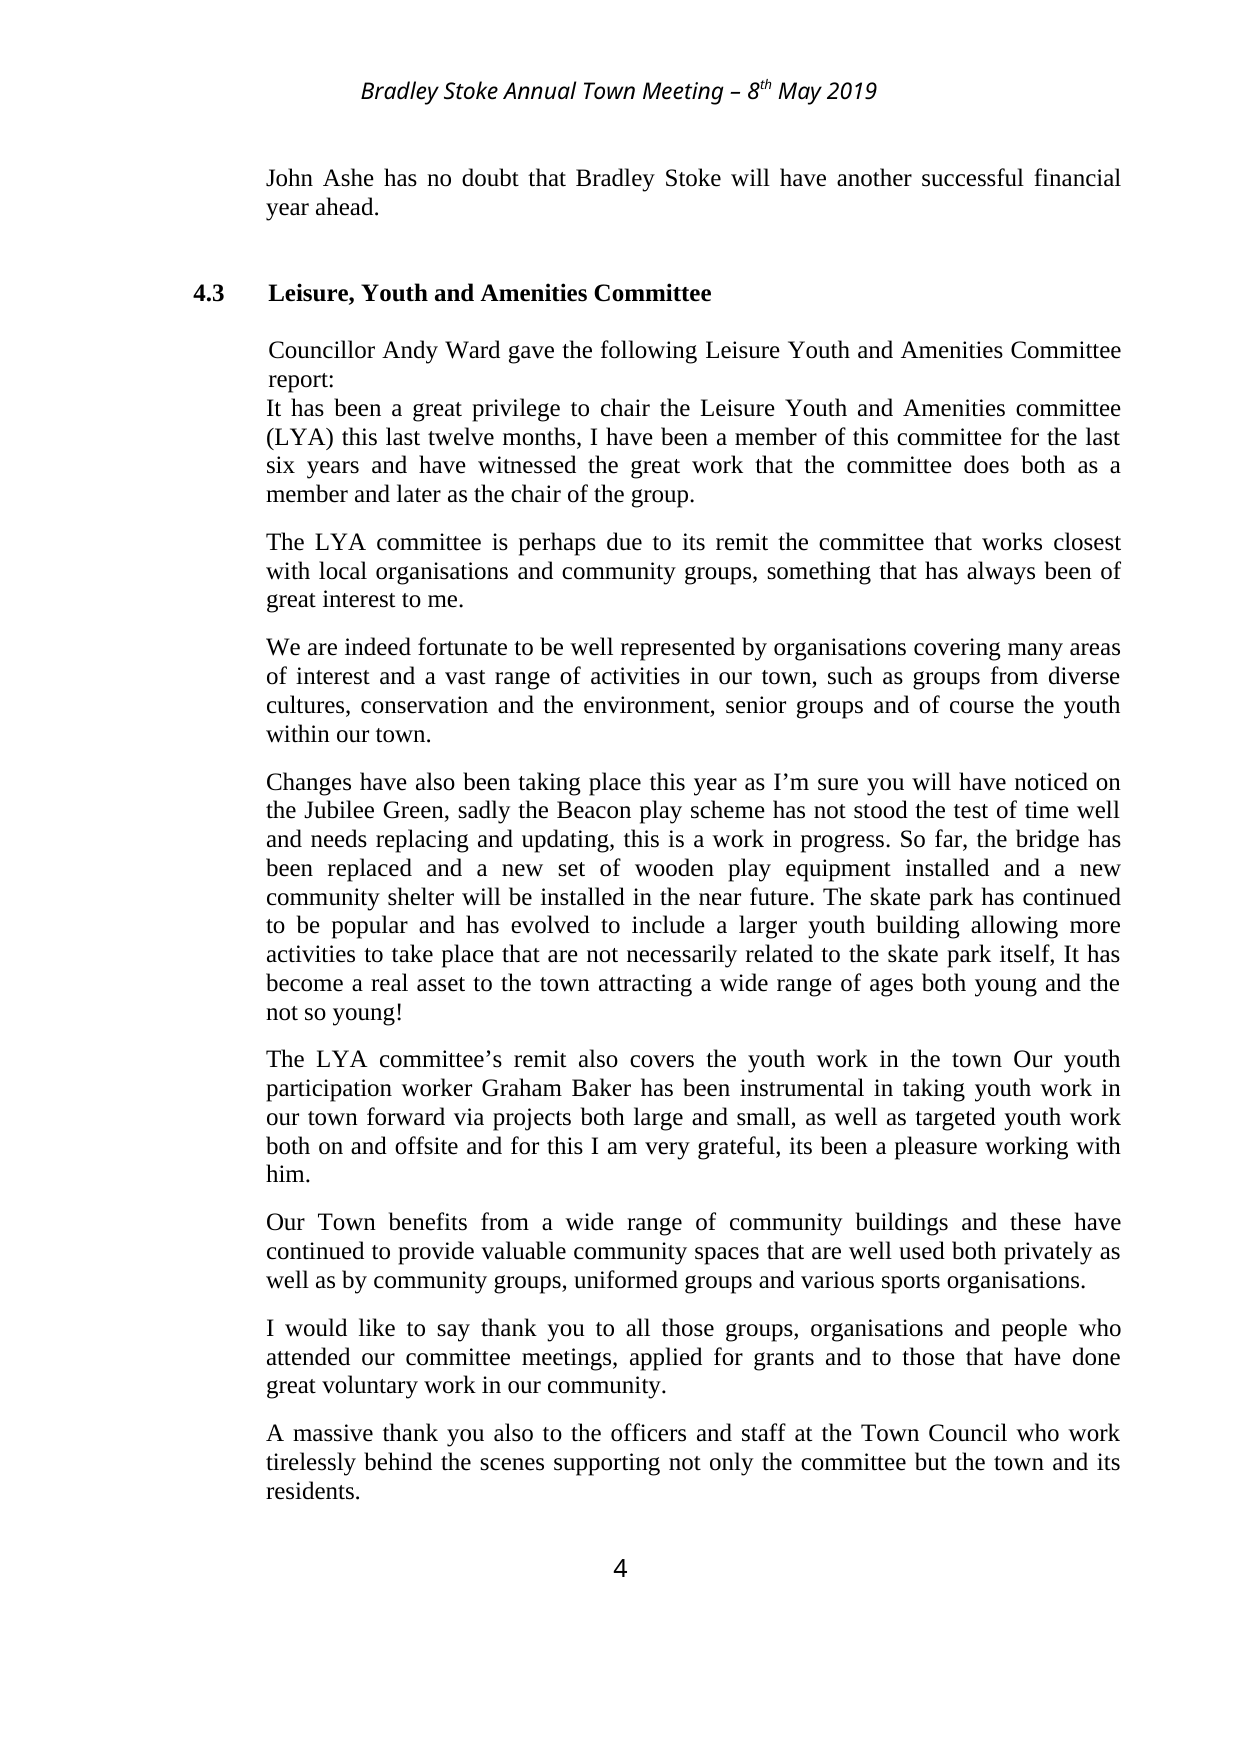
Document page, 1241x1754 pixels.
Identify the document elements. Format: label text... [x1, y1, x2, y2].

text Changes have also been taking place this year as I’m sure you will have noticed on the Jubilee Green, sadly the Beacon play scheme has not stood the test of time well and needs replacing and updating, this is a work in progress. So far, the bridge has been replaced and a new set of wooden play equipment installed and a new community shelter will be installed in the near future. The skate park has continued to be popular and has evolved to include a larger youth building allowing more activities to take place that are not necessarily related to the skate park itself, It has become a real asset to the town attracting a wide range of ages both young and the not so young! [266, 767, 1122, 1025]
text It has been a great privilege to chair the Leisure Youth and Amenities committee (LYA) this last twelve months, I have been a member of this committee for the last six years and have witnessed the great work that the committee does both as a member and later as the chair of the group. [266, 393, 1122, 508]
text 4.3 Leisure, Youth and Amenities Committee [118, 278, 1122, 307]
text A massive thank you also to the officers and staff at the Town Council who work tirelessly behind the scenes supporting not only the committee but the town and its residents. [266, 1418, 1122, 1504]
text I would like to say thank you to all those groups, organisations and people who attended our committee meetings, applied for grants and to those that have done great voluntary work in our community. [266, 1313, 1122, 1399]
text We are indeed fortunate to be well represented by organisations covering many areas of interest and a vast range of activities in our town, such as groups from diverse cultures, conservation and the environment, senior groups and of course the youth within our town. [266, 632, 1122, 747]
text John Ashe has no doubt that Bradley Stoke will have another successful financial year ahead. [266, 163, 1122, 221]
text The LYA committee’s remit also covers the youth work in the town Our youth participation worker Graham Baker has been instrumental in taking youth work in our town forward via projects both large and small, as well as targeted youth work both on and offsite and for this I am very grateful, its been a pleasure working with him. [266, 1044, 1122, 1188]
text The LYA committee is perhaps due to its remit the committee that works closest with local organisations and community groups, something that has always been of great interest to me. [266, 527, 1122, 613]
text Our Town benefits from a wide range of community buildings and these have continued to provide valuable community spaces that are well used both privately as well as by community groups, uniformed groups and various sports organisations. [266, 1207, 1122, 1294]
text Councillor Andy Ward gave the following Leisure Youth and Amenities Committee report: [268, 335, 1122, 393]
